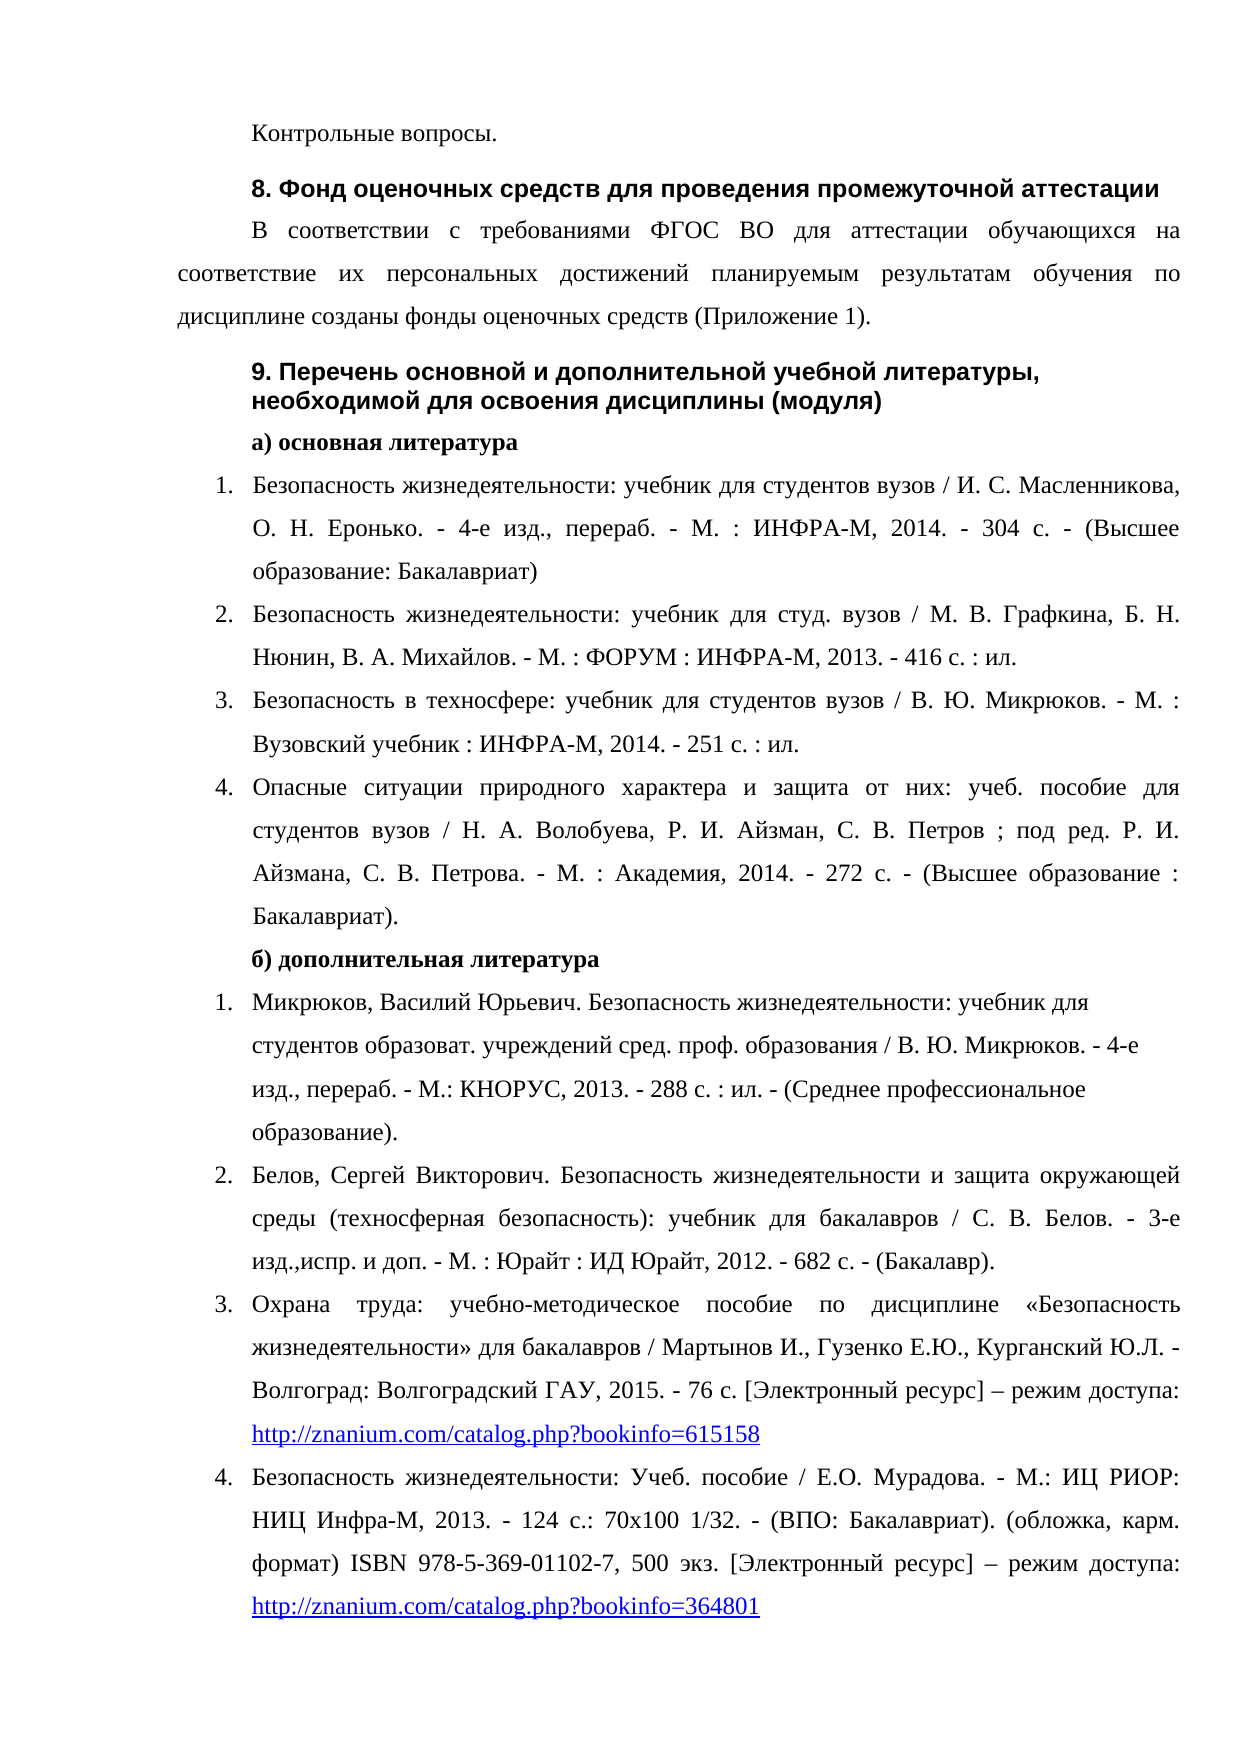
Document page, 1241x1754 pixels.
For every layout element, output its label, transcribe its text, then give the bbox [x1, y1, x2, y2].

list Безопасность в техносфере: учебник для студентов вузов / В. Ю. Микрюков. - М. : Вузовский учебник : ИНФРА-М, 2014. - 251 с. : ил. [215, 686, 1181, 757]
list Безопасность жизнедеятельности: учебник для студ. вузов / М. В. Графкина, Б. Н. Нюнин, В. А. Михайлов. - М. : ФОРУМ : ИНФРА-М, 2013. - 416 с. : ил. [215, 599, 1181, 671]
text 9. Перечень основной и дополнительной учебной литературы, [177, 357, 1181, 386]
list Опасные ситуации природного характера и защита от них: учеб. пособие для студентов вузов / Н. А. Волобуева, Р. И. Айзман, С. В. Петров ; под ред. Р. И. Айзмана, С. В. Петрова. - М. : Академия, 2014. - 272 с. - (Высшее образование : Бакалавриат). [215, 772, 1181, 930]
list Микрюков, Василий Юрьевич. Безопасность жизнедеятельности: учебник для студентов образоват. учреждений сред. проф. образования / В. Ю. Микрюков. - 4-е изд., перераб. - М.: КНОРУС, 2013. - 288 с. : ил. - (Среднее профессиональное образование). [214, 987, 1181, 1146]
list Безопасность жизнедеятельности: учебник для студентов вузов / И. С. Масленникова, О. Н. Еронько. - 4-е изд., перераб. - М. : ИНФРА-М, 2014. - 304 с. - (Высшее образование: Бакалавриат) [215, 470, 1181, 585]
list Безопасность жизнедеятельности: Учеб. пособие / Е.О. Мурадова. - М.: ИЦ РИОР: НИЦ Инфра-М, 2013. - 124 с.: 70x100 1/32. - (ВПО: Бакалавриат). (обложка, карм. формат) ISBN 978-5-369-01102-7, 500 экз. [Электронный ресурс] – режим доступа: http://znanium.com/catalog.php?bookinfo=364801 [214, 1462, 1181, 1620]
text 8. Фонд оценочных средств для проведения промежуточной аттестации [177, 174, 1181, 202]
text б) дополнительная литература [177, 944, 1181, 973]
text Контрольные вопросы. [177, 118, 1181, 147]
list Охрана труда: учебно-методическое пособие по дисциплине «Безопасность жизнедеятельности» для бакалавров / Мартынов И., Гузенко Е.Ю., Курганский Ю.Л. - Волгоград: Волгоградский ГАУ, 2015. - 76 с. [Электронный ресурс] – режим доступа: http://znanium.com/catalog.php?bookinfo=615158 [214, 1289, 1181, 1447]
text а) основная литература [177, 427, 1181, 456]
list Белов, Сергей Викторович. Безопасность жизнедеятельности и защита окружающей среды (техносферная безопасность): учебник для бакалавров / С. В. Белов. - 3-е изд.,испр. и доп. - М. : Юрайт : ИД Юрайт, 2012. - 682 с. - (Бакалавр). [214, 1160, 1181, 1275]
text В соответствии с требованиями ФГОС ВО для аттестации обучающихся на соответствие их персональных достижений планируемым результатам обучения по дисциплине созданы фонды оценочных средств (Приложение 1). [177, 215, 1181, 330]
text необходимой для освоения дисциплины (модуля) [177, 386, 1181, 414]
